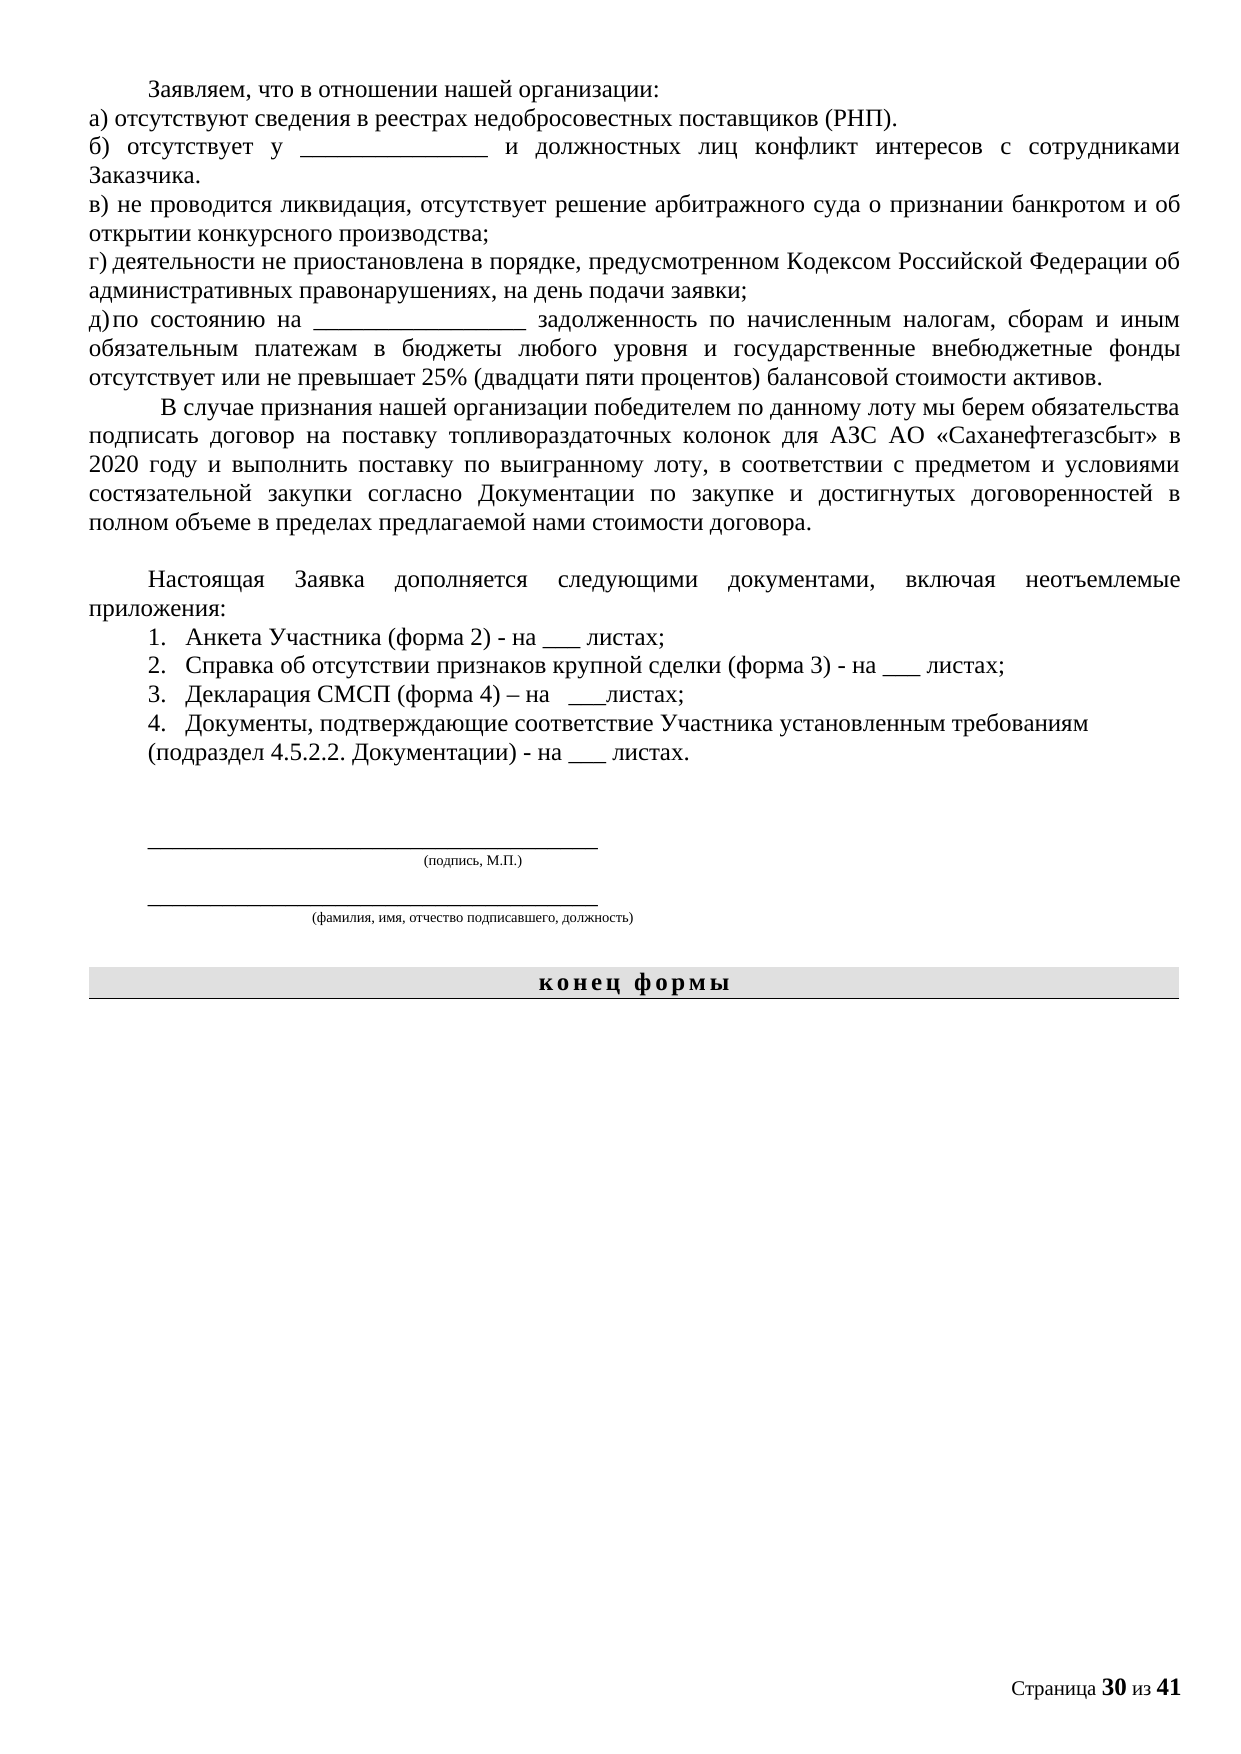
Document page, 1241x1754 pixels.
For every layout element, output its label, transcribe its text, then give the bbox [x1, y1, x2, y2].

text Настоящая Заявка дополняется следующими документами, включая неотъемлемые приложения: [89, 564, 1181, 622]
text Заявляем, что в отношении нашей организации: [89, 74, 1181, 103]
text конец формы [89, 967, 1179, 998]
text (фамилия, имя, отчество подписавшего, должность) [89, 909, 797, 938]
list Справка об отсутствии признаков крупной сделки (форма 3) - на ___ листах; [148, 651, 1181, 679]
text в) не проводится ликвидация, отсутствует решение арбитражного суда о признании банкротом и об открытии конкурсного производства; [89, 189, 1181, 246]
list Декларация СМСП (форма 4) – на ___листах; [148, 679, 1181, 708]
text г) деятельности не приостановлена в порядке, предусмотренном Кодексом Российской Федерации об административных правонарушениях, на день подачи заявки; [89, 246, 1181, 304]
text д) по состоянию на _________________ задолженность по начисленным налогам, сборам и иным обязательным платежам в бюджеты любого уровня и государственные внебюджетные фонды отсутствует или не превышает 25% (двадцати пяти процентов) балансовой стоимости активов. [89, 304, 1181, 392]
text В случае признания нашей организации победителем по данному лоту мы берем обязательства подписать договор на поставку топливораздаточных колонок для АЗС АО «Саханефтегазсбыт» в 2020 году и выполнить поставку по выигранному лоту, в соответствии с предметом и условиями состязательной закупки согласно Документации по закупке и достигнутых договоренностей в полном объеме в пределах предлагаемой нами стоимости договора. [89, 392, 1181, 536]
text (подпись, М.П.) [89, 852, 797, 881]
text ____________________________________ [89, 881, 1181, 909]
text ____________________________________ [89, 823, 1181, 852]
text (подраздел 4.5.2.2. Документации) - на ___ листах. [89, 737, 1181, 766]
list Анкета Участника (форма 2) - на ___ листах; [148, 622, 1181, 651]
text б) отсутствует у _______________ и должностных лиц конфликт интересов с сотрудниками Заказчика. [89, 131, 1181, 189]
list Документы, подтверждающие соответствие Участника установленным требованиям [148, 708, 1181, 737]
text а) отсутствуют сведения в реестрах недобросовестных поставщиков (РНП). [89, 103, 1181, 131]
